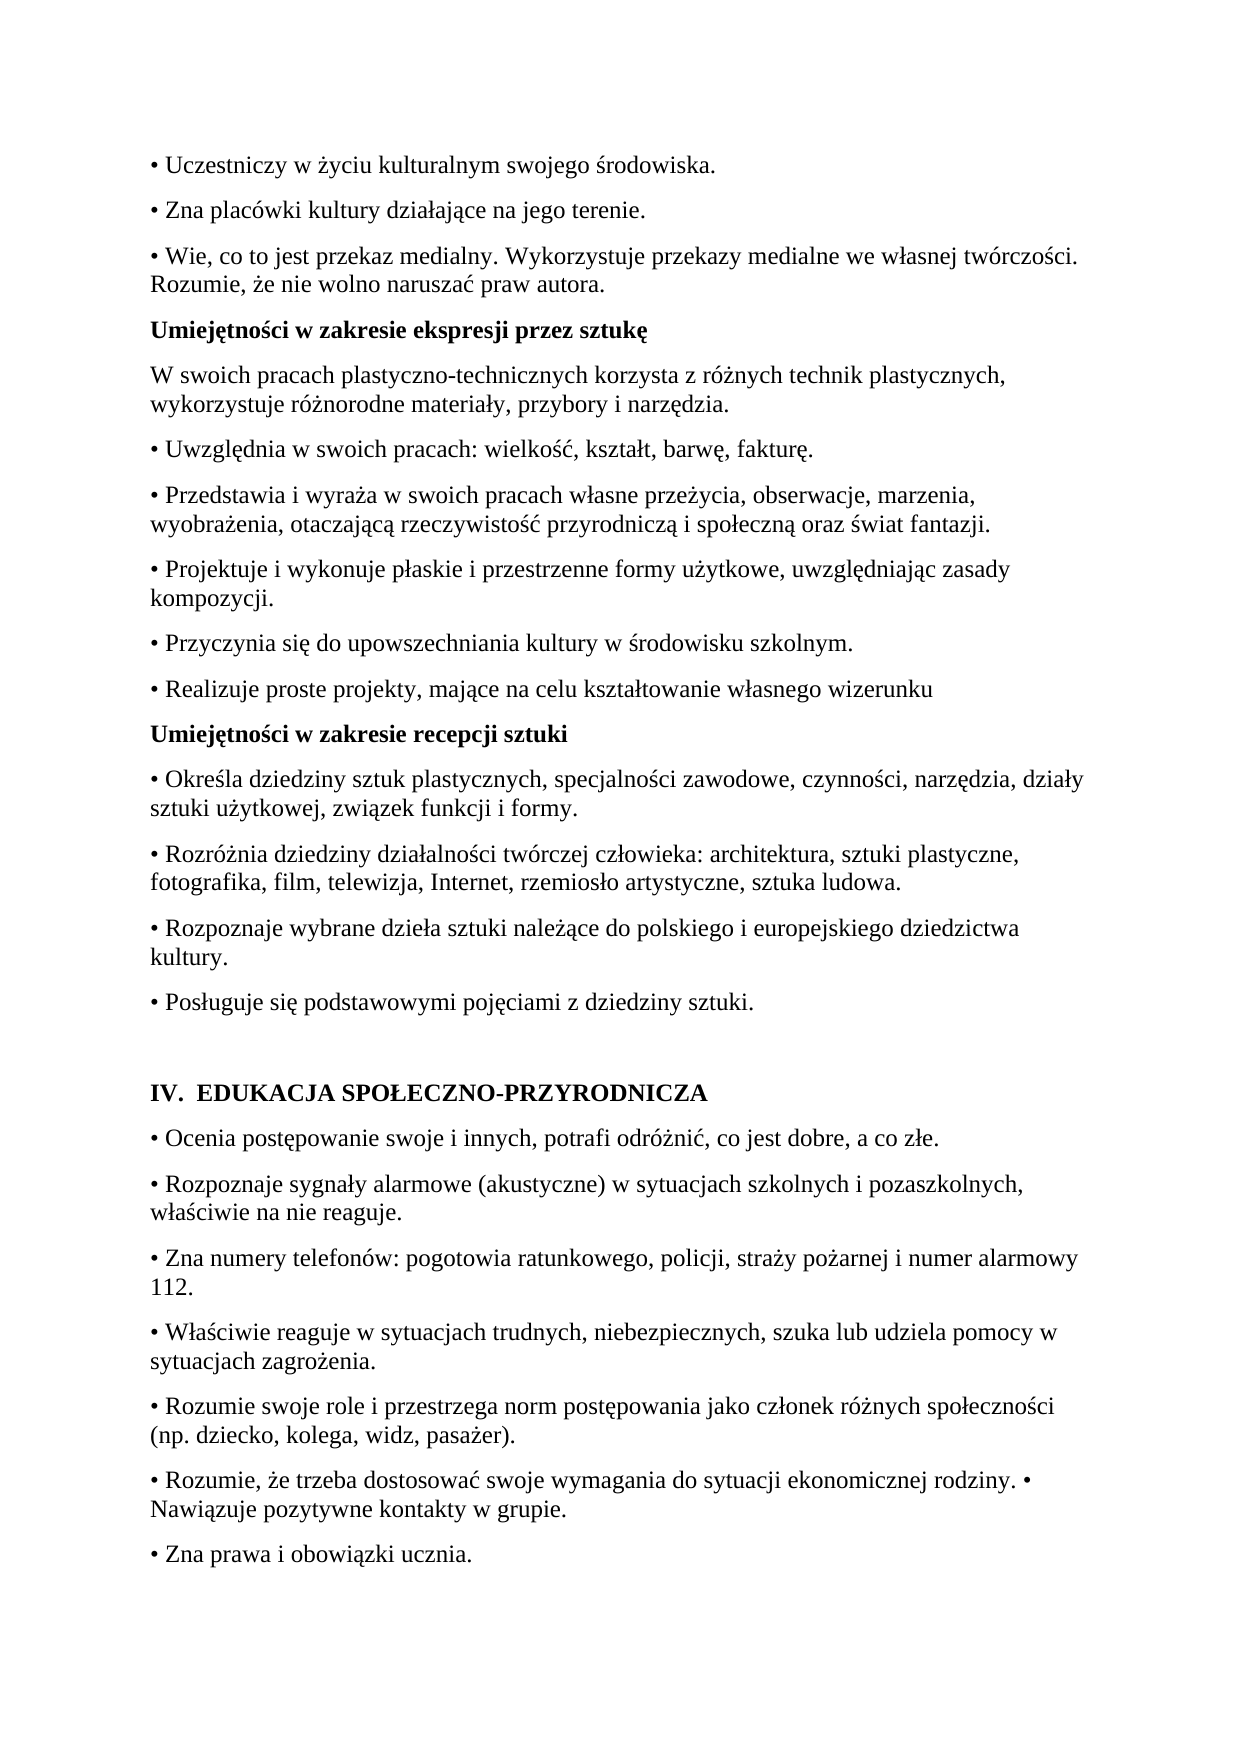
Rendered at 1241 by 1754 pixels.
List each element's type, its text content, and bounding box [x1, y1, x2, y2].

text Umiejętności w zakresie recepcji sztuki [150, 719, 1090, 748]
text • Zna numery telefonów: pogotowia ratunkowego, policji, straży pożarnej i numer alarmowy 112. [150, 1243, 1090, 1300]
text • Rozróżnia dziedziny działalności twórczej człowieka: architektura, sztuki plastyczne, fotografika, film, telewizja, Internet, rzemiosło artystyczne, sztuka ludowa. [150, 839, 1090, 896]
text • Przedstawia i wyraża w swoich pracach własne przeżycia, obserwacje, marzenia, wyobrażenia, otaczającą rzeczywistość przyrodniczą i społeczną oraz świat fantazji. [150, 480, 1090, 537]
text • Posługuje się podstawowymi pojęciami z dziedziny sztuki. [150, 987, 1090, 1016]
text • Zna prawa i obowiązki ucznia. [150, 1539, 1090, 1568]
text • Projektuje i wykonuje płaskie i przestrzenne formy użytkowe, uwzględniając zasady kompozycji. [150, 554, 1090, 612]
text W swoich pracach plastyczno-technicznych korzysta z różnych technik plastycznych, wykorzystuje różnorodne materiały, przybory i narzędzia. [150, 360, 1090, 418]
text • Zna placówki kultury działające na jego terenie. [150, 195, 1090, 224]
text • Uczestniczy w życiu kulturalnym swojego środowiska. [150, 150, 1090, 179]
text Umiejętności w zakresie ekspresji przez sztukę [150, 315, 1090, 344]
text • Rozumie, że trzeba dostosować swoje wymagania do sytuacji ekonomicznej rodziny. • Nawiązuje pozytywne kontakty w grupie. [150, 1465, 1090, 1523]
text • Właściwie reaguje w sytuacjach trudnych, niebezpiecznych, szuka lub udziela pomocy w sytuacjach zagrożenia. [150, 1317, 1090, 1374]
text • Rozpoznaje sygnały alarmowe (akustyczne) w sytuacjach szkolnych i pozaszkolnych, właściwie na nie reaguje. [150, 1169, 1090, 1226]
text • Uwzględnia w swoich pracach: wielkość, kształt, barwę, fakturę. [150, 434, 1090, 463]
text • Wie, co to jest przekaz medialny. Wykorzystuje przekazy medialne we własnej twórczości. Rozumie, że nie wolno naruszać praw autora. [150, 241, 1090, 298]
text • Realizuje proste projekty, mające na celu kształtowanie własnego wizerunku [150, 674, 1090, 702]
text • Rozpoznaje wybrane dzieła sztuki należące do polskiego i europejskiego dziedzictwa kultury. [150, 913, 1090, 970]
text • Określa dziedziny sztuk plastycznych, specjalności zawodowe, czynności, narzędzia, działy sztuki użytkowej, związek funkcji i formy. [150, 764, 1090, 822]
text IV. EDUKACJA SPOŁECZNO-PRZYRODNICZA [150, 1078, 1090, 1107]
text • Rozumie swoje role i przestrzega norm postępowania jako członek różnych społeczności (np. dziecko, kolega, widz, pasażer). [150, 1391, 1090, 1449]
text • Ocenia postępowanie swoje i innych, potrafi odróżnić, co jest dobre, a co złe. [150, 1123, 1090, 1152]
text • Przyczynia się do upowszechniania kultury w środowisku szkolnym. [150, 628, 1090, 657]
